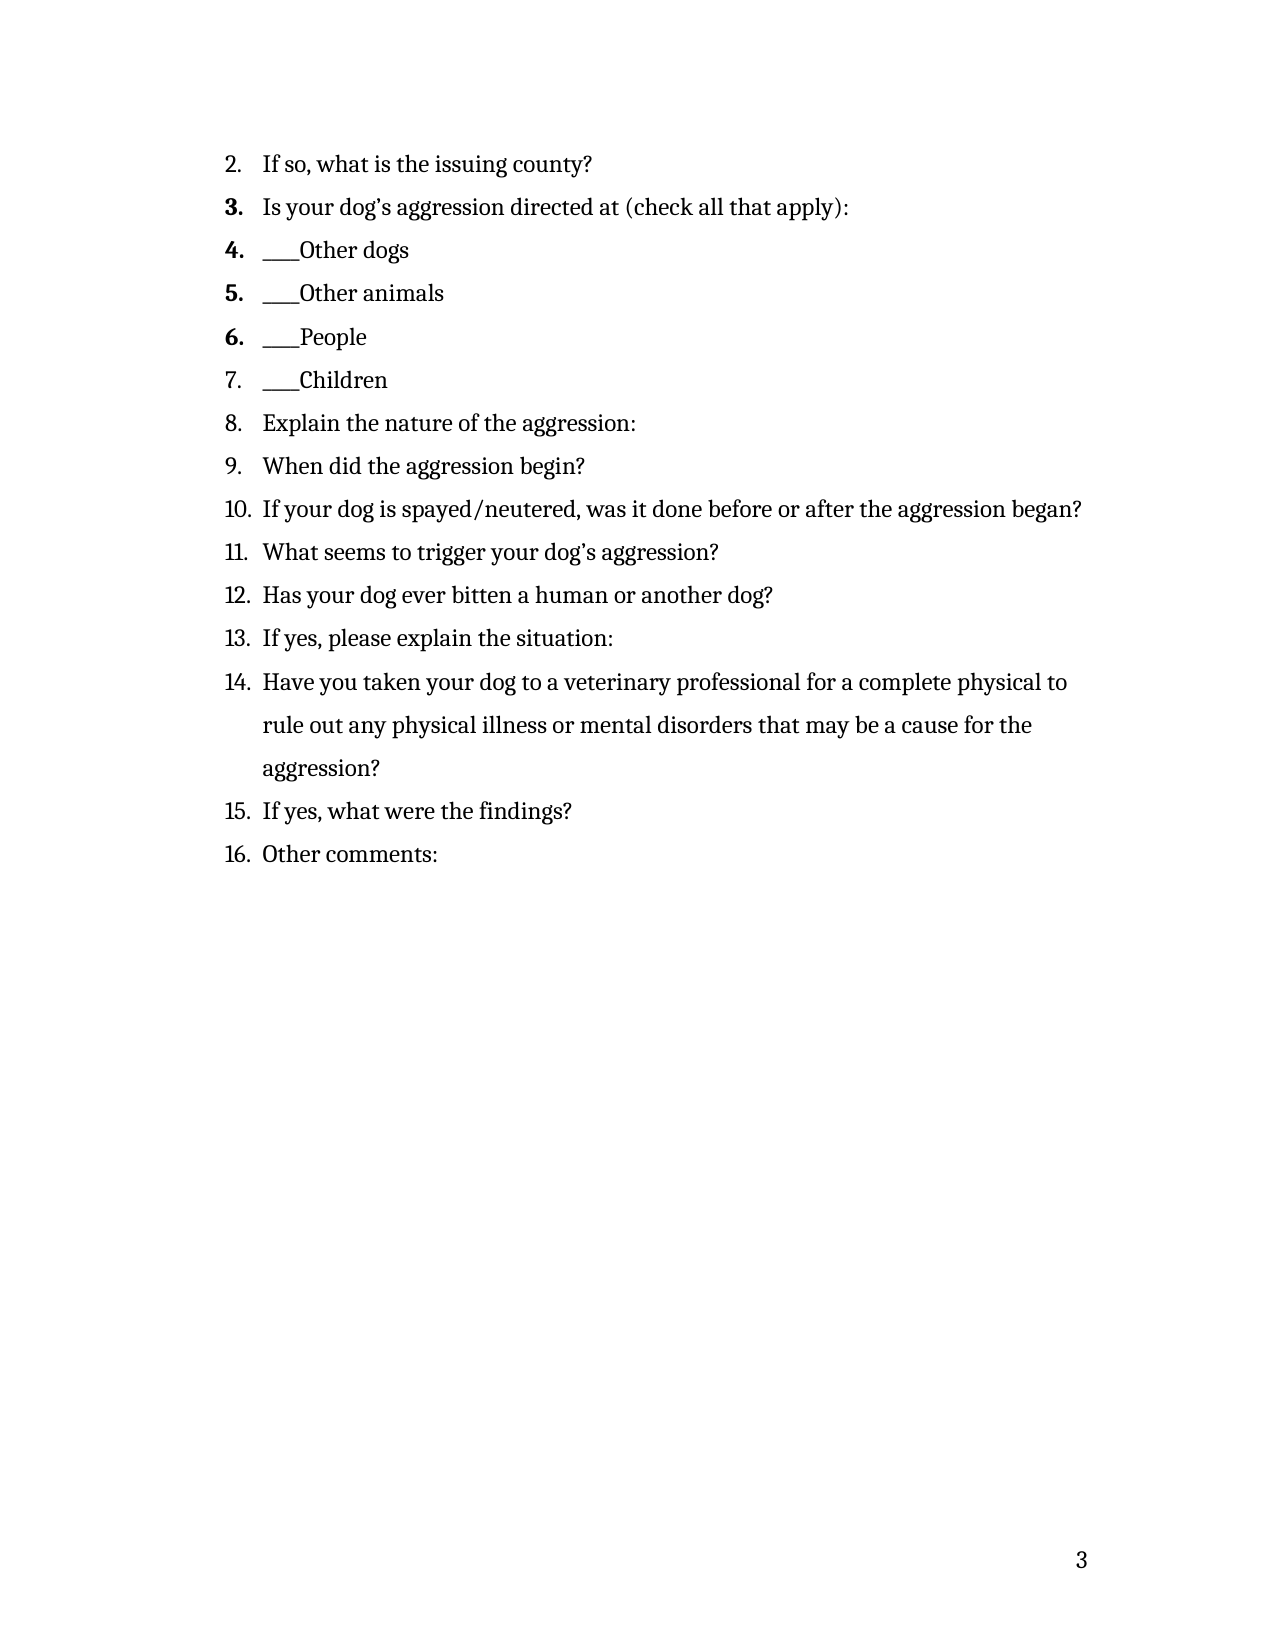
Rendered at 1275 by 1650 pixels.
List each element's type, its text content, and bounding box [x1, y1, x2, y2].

list ____Children [225, 366, 1087, 394]
list ____Other animals [225, 279, 1087, 308]
list If yes, please explain the situation: [225, 624, 1087, 653]
list ____Other dogs [225, 236, 1087, 265]
list Other comments: [225, 840, 1087, 869]
list What seems to trigger your dog’s aggression? [225, 538, 1087, 567]
list Is your dog’s aggression directed at (check all that apply): [225, 193, 1087, 222]
list If yes, what were the findings? [225, 797, 1087, 826]
list ____People [225, 322, 1087, 351]
list If so, what is the issuing county? [225, 150, 1087, 179]
list Have you taken your dog to a veterinary professional for a complete physical to rule out any physical illness or mental disorders that may be a cause for the aggression? [225, 667, 1087, 782]
list Has your dog ever bitten a human or another dog? [225, 581, 1087, 610]
list If your dog is spayed/neutered, was it done before or after the aggression began? [225, 495, 1087, 524]
list When did the aggression begin? [225, 452, 1087, 481]
list Explain the nature of the aggression: [225, 409, 1087, 437]
